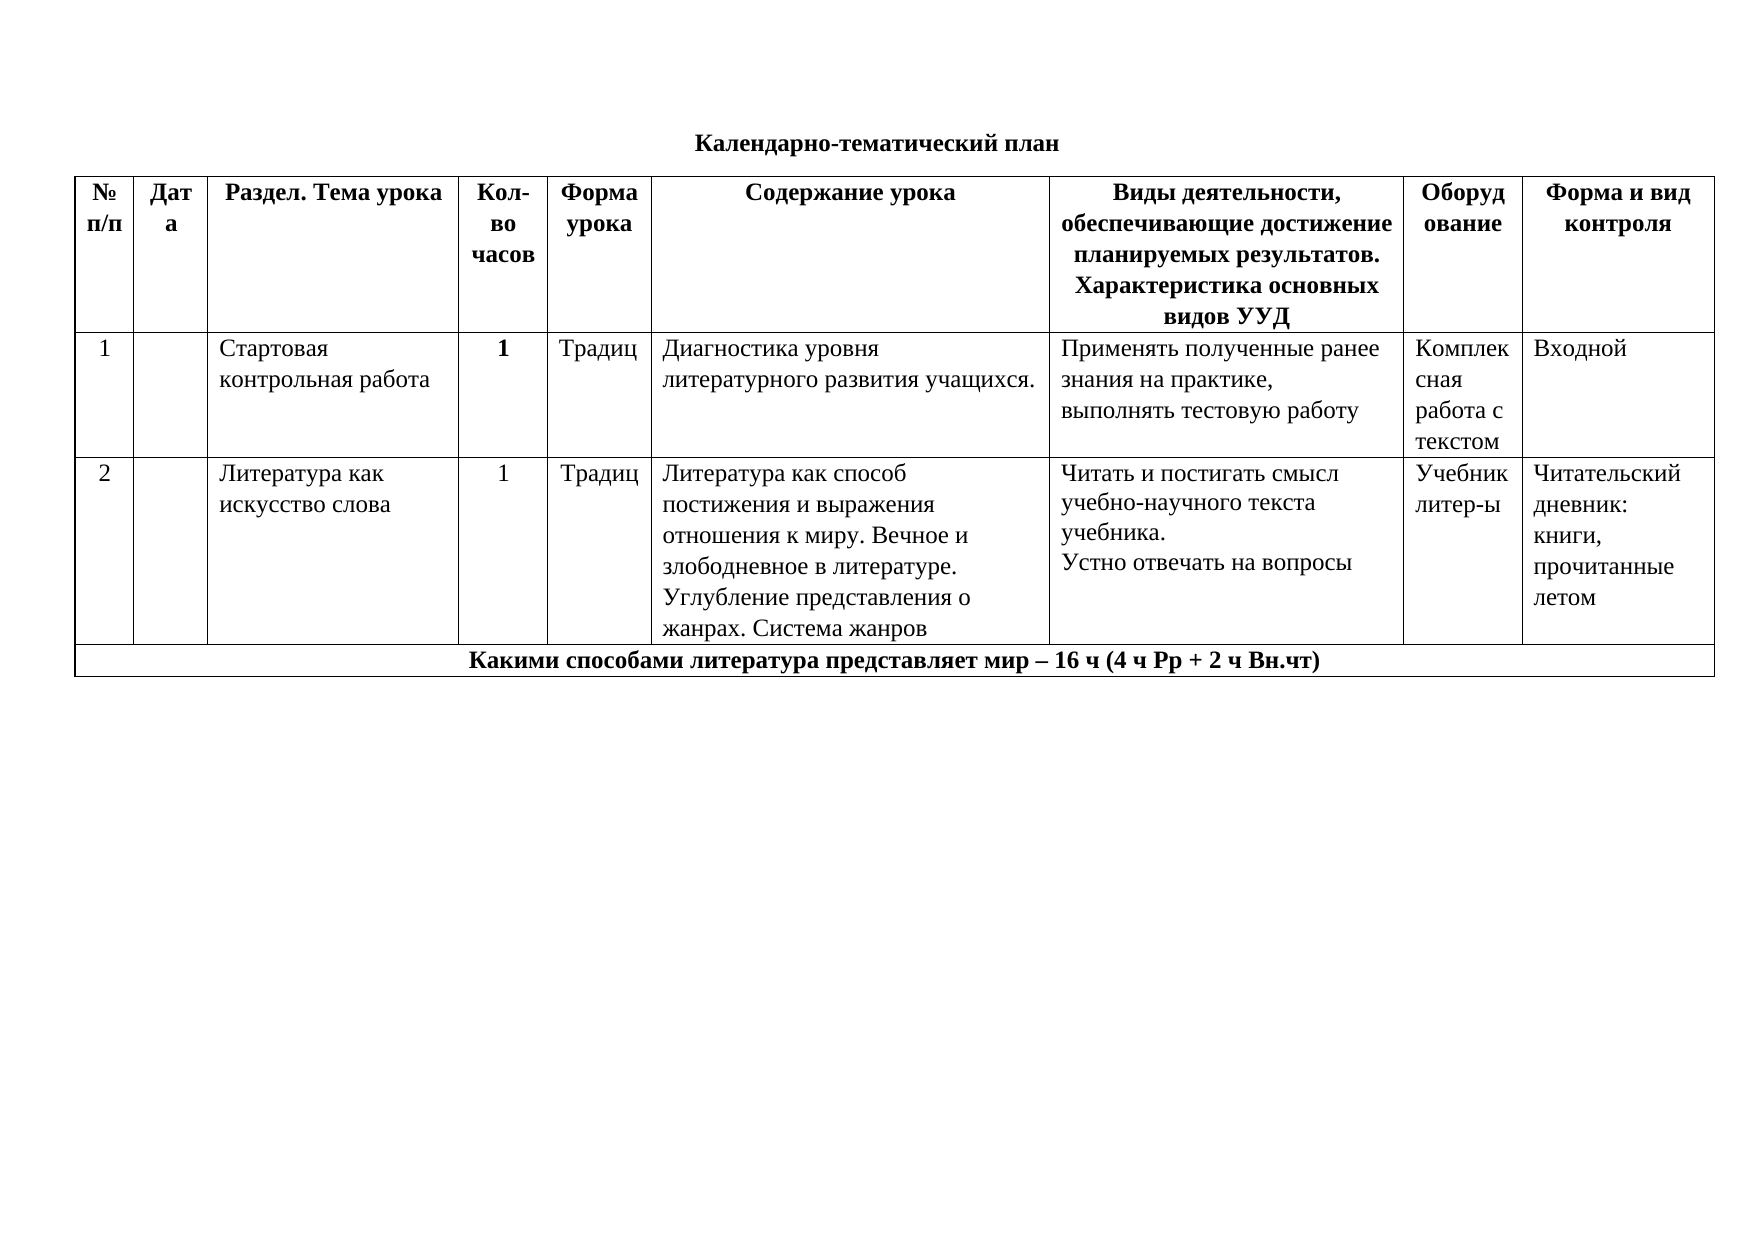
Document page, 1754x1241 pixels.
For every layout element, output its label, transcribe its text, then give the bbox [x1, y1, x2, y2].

table_header Содержание урока [652, 177, 1049, 332]
text Календарно-тематический план [75, 128, 1679, 157]
table_cell Литература как способ постижения и выражения отношения к миру. Вечное и злободневное в литературе. Углубление представления о жанрах. Система жанров [652, 458, 1049, 644]
table_cell Какими способами литература представляет мир – 16 ч (4 ч Рр + 2 ч Вн.чт) [76, 645, 1714, 676]
table_cell Традиц [548, 458, 651, 644]
table_cell 2 [76, 458, 133, 644]
table_cell Входной [1523, 333, 1714, 457]
table_cell Литература как искусство слова [208, 458, 458, 644]
table_cell 1 [459, 458, 547, 644]
table_header Виды деятельности, обеспечивающие достижение планируемых результатов. Характеристика основных видов УУД [1050, 177, 1403, 332]
table_cell Применять полученные ранее знания на практике, выполнять тестовую работу [1050, 333, 1403, 457]
table_cell [134, 333, 207, 457]
table_cell Традиц [548, 333, 651, 457]
table_header № п/п [76, 177, 133, 332]
table_cell Комплексная работа с текстом [1404, 333, 1522, 457]
table_cell 1 [76, 333, 133, 457]
table_cell Учебник литер-ы [1404, 458, 1522, 644]
table_header Раздел. Тема урока [208, 177, 458, 332]
table_header Форма урока [548, 177, 651, 332]
table_cell Читать и постигать смысл учебно-научного текста учебника. Устно отвечать на вопросы [1050, 458, 1403, 644]
table_cell Стартовая контрольная работа [208, 333, 458, 457]
table_cell Диагностика уровня литературного развития учащихся. [652, 333, 1049, 457]
table_header Кол-во часов [459, 177, 547, 332]
table_cell 1 [459, 333, 547, 457]
table_header Оборудование [1404, 177, 1522, 332]
table_header Форма и вид контроля [1523, 177, 1714, 332]
table_header Дата [134, 177, 207, 332]
table_cell [134, 458, 207, 644]
table_cell Читательский дневник: книги, прочитанные летом [1523, 458, 1714, 644]
